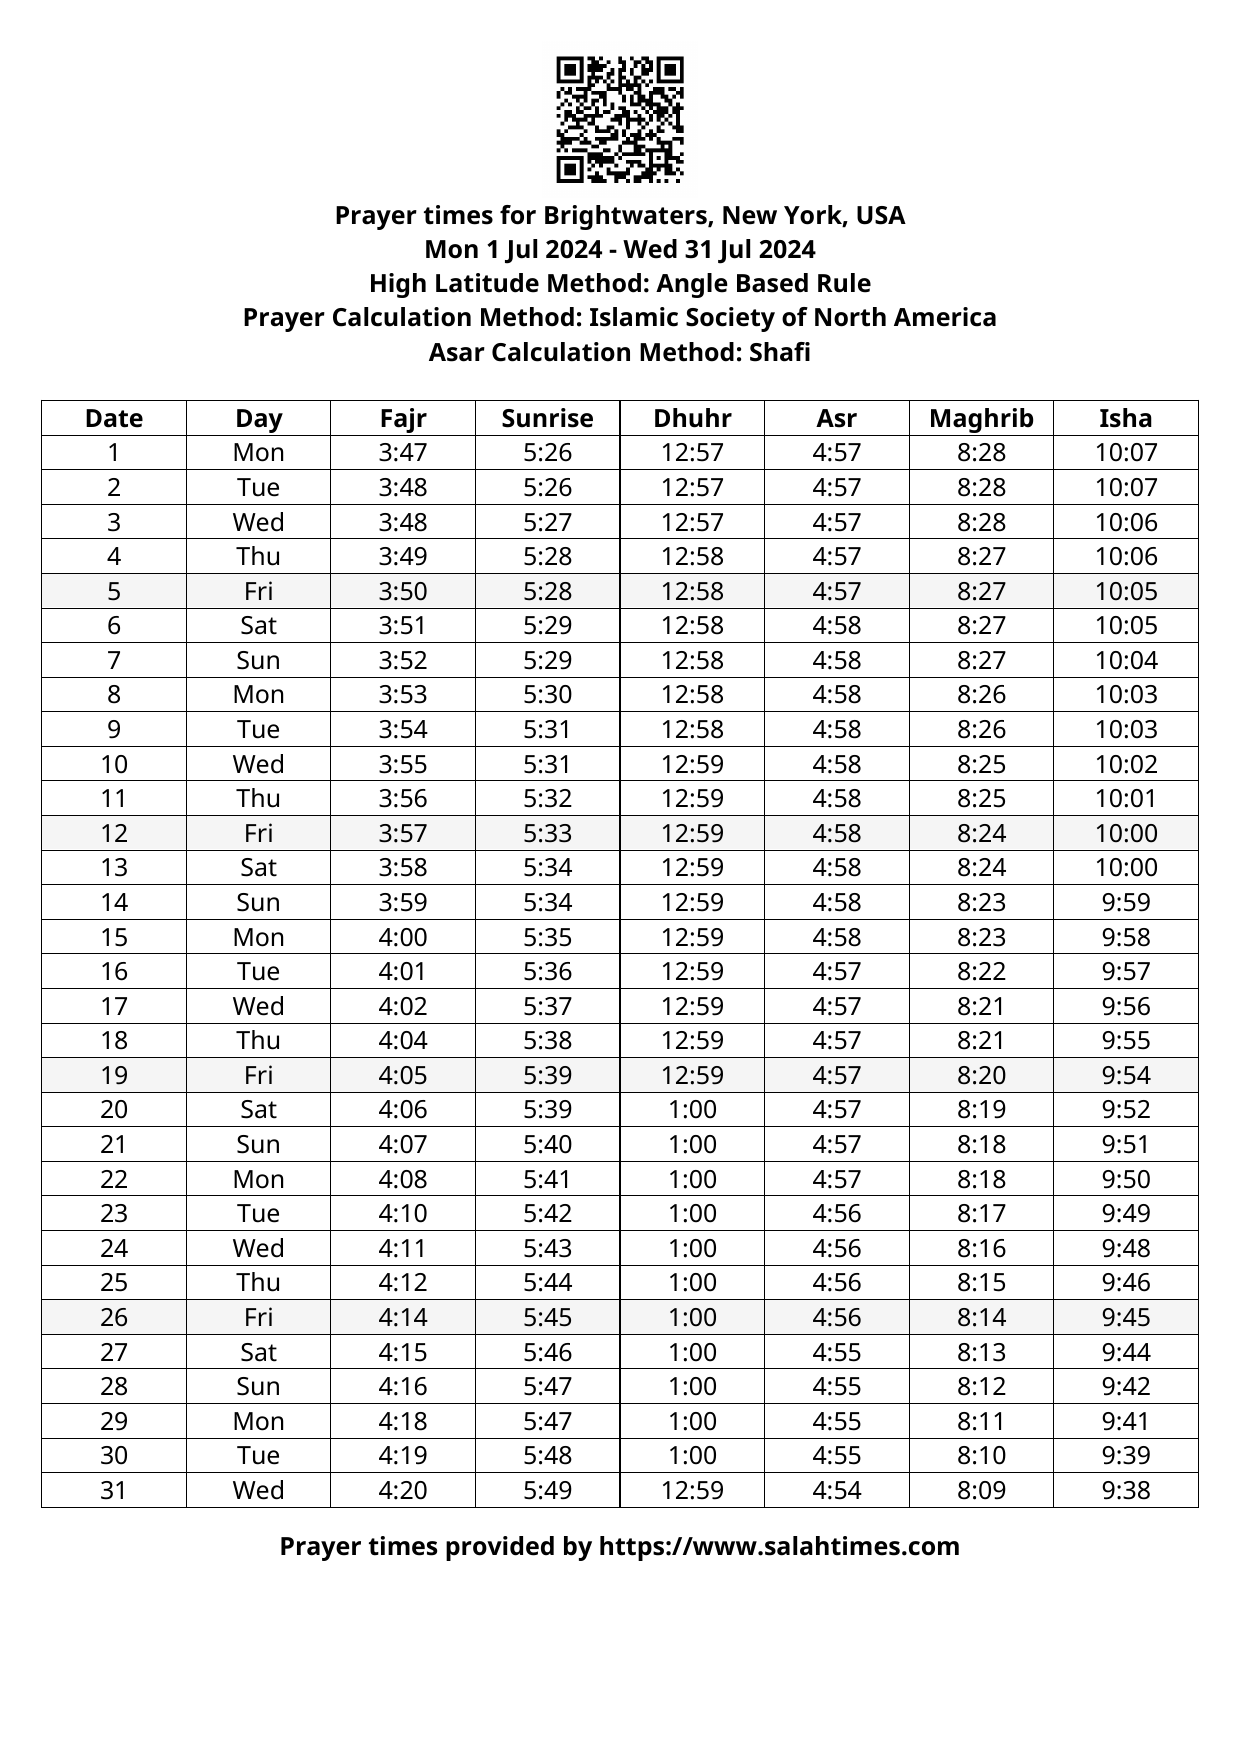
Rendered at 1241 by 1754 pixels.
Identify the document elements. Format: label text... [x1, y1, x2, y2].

picture [542, 41, 699, 198]
table_cell 5:27 [476, 505, 619, 538]
table_cell 4:57 [765, 1058, 909, 1092]
table_cell Mon [187, 920, 330, 953]
table_cell 4:01 [331, 954, 475, 988]
table_cell 12:57 [621, 436, 764, 469]
table_cell 4:57 [765, 1162, 909, 1195]
table_cell 4:14 [331, 1300, 475, 1334]
text Mon 1 Jul 2024 - Wed 31 Jul 2024 [42, 232, 1198, 266]
table_cell Sun [187, 1127, 330, 1161]
table_cell 9:52 [1054, 1093, 1198, 1126]
table_cell 9:44 [1054, 1335, 1198, 1368]
table_cell 5:29 [476, 643, 619, 677]
table_cell 10:07 [1054, 470, 1198, 504]
table_cell 8:12 [910, 1369, 1053, 1403]
table_cell 10:03 [1054, 678, 1198, 711]
table_cell 26 [42, 1300, 186, 1334]
table_cell 8:28 [910, 470, 1053, 504]
table_cell 10 [42, 747, 186, 780]
table_cell 5:26 [476, 470, 619, 504]
table_cell 5:40 [476, 1127, 619, 1161]
table_cell 3:59 [331, 885, 475, 919]
table_cell Sat [187, 851, 330, 884]
table_cell 4:07 [331, 1127, 475, 1161]
table_cell 1:00 [621, 1439, 764, 1472]
table_cell 5:33 [476, 816, 619, 849]
table_cell 8:28 [910, 436, 1053, 469]
table_cell 18 [42, 1024, 186, 1057]
table_cell 17 [42, 989, 186, 1022]
table_cell 4:57 [765, 1127, 909, 1161]
table_cell 12:59 [621, 1058, 764, 1092]
table_cell 4:06 [331, 1093, 475, 1126]
table_cell 9:38 [1054, 1473, 1198, 1507]
table_cell 8:27 [910, 643, 1053, 677]
text Asar Calculation Method: Shafi [42, 334, 1198, 368]
table_cell 4:58 [765, 816, 909, 849]
table_cell 9:59 [1054, 885, 1198, 919]
table_cell Wed [187, 1231, 330, 1264]
text Prayer times provided by https://www.salahtimes.com [42, 1528, 1198, 1563]
table_cell 4:18 [331, 1404, 475, 1437]
table_cell 4:20 [331, 1473, 475, 1507]
table_cell 9:48 [1054, 1231, 1198, 1264]
table_cell 4:58 [765, 851, 909, 884]
table_cell 1 [42, 436, 186, 469]
table_cell 12:59 [621, 816, 764, 849]
table_cell 5:29 [476, 609, 619, 642]
table_cell 8:14 [910, 1300, 1053, 1334]
table_cell 31 [42, 1473, 186, 1507]
table_cell 4:58 [765, 712, 909, 746]
table_cell Wed [187, 1473, 330, 1507]
table_cell Thu [187, 781, 330, 815]
table_cell 12:59 [621, 920, 764, 953]
table_cell 9:58 [1054, 920, 1198, 953]
table_cell 8:13 [910, 1335, 1053, 1368]
table_cell 4:00 [331, 920, 475, 953]
table_cell 8:21 [910, 1024, 1053, 1057]
table_header Fajr [331, 401, 475, 434]
table_cell Mon [187, 678, 330, 711]
table_cell 4:58 [765, 643, 909, 677]
table_cell 4:11 [331, 1231, 475, 1264]
table_cell 12:57 [621, 505, 764, 538]
table_cell 8:27 [910, 609, 1053, 642]
table_cell Mon [187, 1404, 330, 1437]
table_cell 12:59 [621, 954, 764, 988]
table_cell 12:58 [621, 539, 764, 573]
table_cell 3:52 [331, 643, 475, 677]
table_cell 4:55 [765, 1439, 909, 1472]
table_cell 2 [42, 470, 186, 504]
table_cell Sun [187, 885, 330, 919]
table_cell 12:59 [621, 1473, 764, 1507]
table_cell 9:41 [1054, 1404, 1198, 1437]
table_cell 30 [42, 1439, 186, 1472]
table_cell 5:47 [476, 1369, 619, 1403]
table_cell 8:23 [910, 885, 1053, 919]
table_cell 12:58 [621, 678, 764, 711]
table_cell 4:57 [765, 436, 909, 469]
table_cell 3:50 [331, 574, 475, 607]
table_cell 4:54 [765, 1473, 909, 1507]
table_cell Thu [187, 1266, 330, 1299]
table_cell 21 [42, 1127, 186, 1161]
table_cell 12:59 [621, 851, 764, 884]
table_cell 8:27 [910, 539, 1053, 573]
text Prayer Calculation Method: Islamic Society of North America [42, 300, 1198, 334]
table_header Sunrise [476, 401, 619, 434]
table_cell Thu [187, 1024, 330, 1057]
table_cell 13 [42, 851, 186, 884]
table_cell 4:57 [765, 989, 909, 1022]
table_cell 8 [42, 678, 186, 711]
table_cell Thu [187, 539, 330, 573]
table_cell Fri [187, 816, 330, 849]
table_cell 3:56 [331, 781, 475, 815]
table_cell Wed [187, 747, 330, 780]
table_cell 4:57 [765, 954, 909, 988]
table_cell 4 [42, 539, 186, 573]
table_cell 14 [42, 885, 186, 919]
table_cell 4:12 [331, 1266, 475, 1299]
table_cell 4:15 [331, 1335, 475, 1368]
table_cell 4:57 [765, 539, 909, 573]
table_cell 10:03 [1054, 712, 1198, 746]
table_cell 5:42 [476, 1196, 619, 1230]
table_cell 8:27 [910, 574, 1053, 607]
table_cell Sat [187, 1335, 330, 1368]
table_cell 12:58 [621, 574, 764, 607]
table_cell 3 [42, 505, 186, 538]
table_cell 5:28 [476, 539, 619, 573]
table_cell 9:57 [1054, 954, 1198, 988]
table_cell 12:58 [621, 643, 764, 677]
table_cell 5:39 [476, 1058, 619, 1092]
table_cell 8:24 [910, 851, 1053, 884]
table_cell 5:28 [476, 574, 619, 607]
table_cell 15 [42, 920, 186, 953]
table_cell 10:07 [1054, 436, 1198, 469]
table_cell 1:00 [621, 1335, 764, 1368]
table_cell Sun [187, 643, 330, 677]
table_cell 5:48 [476, 1439, 619, 1472]
table_cell Sat [187, 609, 330, 642]
table_cell 9:55 [1054, 1024, 1198, 1057]
table_cell 1:00 [621, 1404, 764, 1437]
table_cell 4:04 [331, 1024, 475, 1057]
table_cell 5:36 [476, 954, 619, 988]
table_cell 10:01 [1054, 781, 1198, 815]
table_cell 3:49 [331, 539, 475, 573]
table_cell 22 [42, 1162, 186, 1195]
table_header Asr [765, 401, 909, 434]
table_cell 5 [42, 574, 186, 607]
table_cell Fri [187, 1058, 330, 1092]
table_cell 4:58 [765, 747, 909, 780]
table_cell 4:58 [765, 781, 909, 815]
table_cell Mon [187, 1162, 330, 1195]
table_cell 3:47 [331, 436, 475, 469]
table_cell Tue [187, 1439, 330, 1472]
table_cell 6 [42, 609, 186, 642]
table_cell 5:43 [476, 1231, 619, 1264]
table_cell 9:42 [1054, 1369, 1198, 1403]
table_cell 4:05 [331, 1058, 475, 1092]
table_cell 8:21 [910, 989, 1053, 1022]
table_cell 9:56 [1054, 989, 1198, 1022]
table_header Date [42, 401, 186, 434]
table_cell 4:57 [765, 505, 909, 538]
table_cell 16 [42, 954, 186, 988]
table_cell 5:26 [476, 436, 619, 469]
table_cell 3:54 [331, 712, 475, 746]
table_cell 8:23 [910, 920, 1053, 953]
table_cell 12:58 [621, 712, 764, 746]
table_cell 5:41 [476, 1162, 619, 1195]
table_cell 5:46 [476, 1335, 619, 1368]
table_cell 1:00 [621, 1231, 764, 1264]
table_cell 7 [42, 643, 186, 677]
table_cell Tue [187, 954, 330, 988]
table_cell Tue [187, 470, 330, 504]
table_cell 4:58 [765, 885, 909, 919]
table_cell 23 [42, 1196, 186, 1230]
table_cell 4:56 [765, 1300, 909, 1334]
table_cell 9:49 [1054, 1196, 1198, 1230]
table_cell 4:56 [765, 1266, 909, 1299]
table_cell 4:57 [765, 1024, 909, 1057]
table_cell 10:02 [1054, 747, 1198, 780]
table_cell 4:58 [765, 678, 909, 711]
table_cell 3:53 [331, 678, 475, 711]
table_cell 12:57 [621, 470, 764, 504]
table_cell Tue [187, 1196, 330, 1230]
table_cell 4:57 [765, 574, 909, 607]
table_cell 5:37 [476, 989, 619, 1022]
table_cell 8:18 [910, 1162, 1053, 1195]
table_cell 12:59 [621, 747, 764, 780]
table_cell 11 [42, 781, 186, 815]
table_cell 4:57 [765, 1093, 909, 1126]
table_cell Fri [187, 1300, 330, 1334]
table_cell 9:51 [1054, 1127, 1198, 1161]
table_cell 4:55 [765, 1404, 909, 1437]
table_cell 1:00 [621, 1300, 764, 1334]
table_cell 20 [42, 1093, 186, 1126]
table_cell 10:04 [1054, 643, 1198, 677]
table_cell 12:59 [621, 1024, 764, 1057]
table_cell 9:50 [1054, 1162, 1198, 1195]
text High Latitude Method: Angle Based Rule [42, 266, 1198, 300]
table_cell 25 [42, 1266, 186, 1299]
table_cell 4:10 [331, 1196, 475, 1230]
table_cell 3:51 [331, 609, 475, 642]
table_header Isha [1054, 401, 1198, 434]
table_cell 4:56 [765, 1231, 909, 1264]
table_cell 8:19 [910, 1093, 1053, 1126]
table_cell 9 [42, 712, 186, 746]
table_header Dhuhr [621, 401, 764, 434]
table_cell Tue [187, 712, 330, 746]
table_cell 1:00 [621, 1127, 764, 1161]
table_cell 8:15 [910, 1266, 1053, 1299]
table_cell 3:48 [331, 505, 475, 538]
table_cell 12:59 [621, 885, 764, 919]
table_cell 29 [42, 1404, 186, 1437]
table_cell 8:11 [910, 1404, 1053, 1437]
table_cell 12:59 [621, 781, 764, 815]
table_cell 4:56 [765, 1196, 909, 1230]
table_cell 9:39 [1054, 1439, 1198, 1472]
table_cell 8:25 [910, 747, 1053, 780]
table_cell 5:35 [476, 920, 619, 953]
table_cell 4:55 [765, 1369, 909, 1403]
table_cell 5:31 [476, 712, 619, 746]
table_cell 5:44 [476, 1266, 619, 1299]
table_cell 24 [42, 1231, 186, 1264]
table_cell 3:55 [331, 747, 475, 780]
table_cell Sat [187, 1093, 330, 1126]
table_cell 4:55 [765, 1335, 909, 1368]
table_cell 8:09 [910, 1473, 1053, 1507]
table_cell Wed [187, 505, 330, 538]
table_cell 5:34 [476, 851, 619, 884]
table_cell 4:57 [765, 470, 909, 504]
table_cell 19 [42, 1058, 186, 1092]
text Prayer times for Brightwaters, New York, USA [42, 198, 1198, 232]
table_cell 8:10 [910, 1439, 1053, 1472]
table_cell 10:00 [1054, 851, 1198, 884]
table_header Day [187, 401, 330, 434]
table_cell 8:18 [910, 1127, 1053, 1161]
table_cell 4:58 [765, 609, 909, 642]
table_cell 12:59 [621, 989, 764, 1022]
table_cell 5:39 [476, 1093, 619, 1126]
table_cell 4:19 [331, 1439, 475, 1472]
table_cell 5:47 [476, 1404, 619, 1437]
table_cell 10:06 [1054, 505, 1198, 538]
table_cell 5:49 [476, 1473, 619, 1507]
table_cell 1:00 [621, 1162, 764, 1195]
table_cell 1:00 [621, 1093, 764, 1126]
table_cell 8:26 [910, 678, 1053, 711]
table_cell 8:20 [910, 1058, 1053, 1092]
table_cell 1:00 [621, 1196, 764, 1230]
table_cell 9:45 [1054, 1300, 1198, 1334]
table_cell 3:48 [331, 470, 475, 504]
table_cell 8:16 [910, 1231, 1053, 1264]
table_cell 9:54 [1054, 1058, 1198, 1092]
table_cell 5:32 [476, 781, 619, 815]
table_cell 8:25 [910, 781, 1053, 815]
table_header Maghrib [910, 401, 1053, 434]
table_cell 8:24 [910, 816, 1053, 849]
table_cell 5:30 [476, 678, 619, 711]
table_cell 10:05 [1054, 574, 1198, 607]
table_cell 5:34 [476, 885, 619, 919]
table_cell 4:16 [331, 1369, 475, 1403]
table_cell Sun [187, 1369, 330, 1403]
table_cell 4:08 [331, 1162, 475, 1195]
table_cell 9:46 [1054, 1266, 1198, 1299]
table_cell 8:26 [910, 712, 1053, 746]
table_cell 1:00 [621, 1369, 764, 1403]
table_cell Mon [187, 436, 330, 469]
table_cell 12 [42, 816, 186, 849]
table_cell 4:58 [765, 920, 909, 953]
table_cell 10:05 [1054, 609, 1198, 642]
table_cell Fri [187, 574, 330, 607]
table_cell 4:02 [331, 989, 475, 1022]
table_cell 8:22 [910, 954, 1053, 988]
table_cell Wed [187, 989, 330, 1022]
table_cell 1:00 [621, 1266, 764, 1299]
table_cell 10:06 [1054, 539, 1198, 573]
table_cell 3:57 [331, 816, 475, 849]
table_cell 12:58 [621, 609, 764, 642]
table_cell 27 [42, 1335, 186, 1368]
table_cell 5:38 [476, 1024, 619, 1057]
table_cell 3:58 [331, 851, 475, 884]
table_cell 8:17 [910, 1196, 1053, 1230]
table_cell 10:00 [1054, 816, 1198, 849]
table_cell 5:45 [476, 1300, 619, 1334]
table_cell 28 [42, 1369, 186, 1403]
table_cell 5:31 [476, 747, 619, 780]
table_cell 8:28 [910, 505, 1053, 538]
